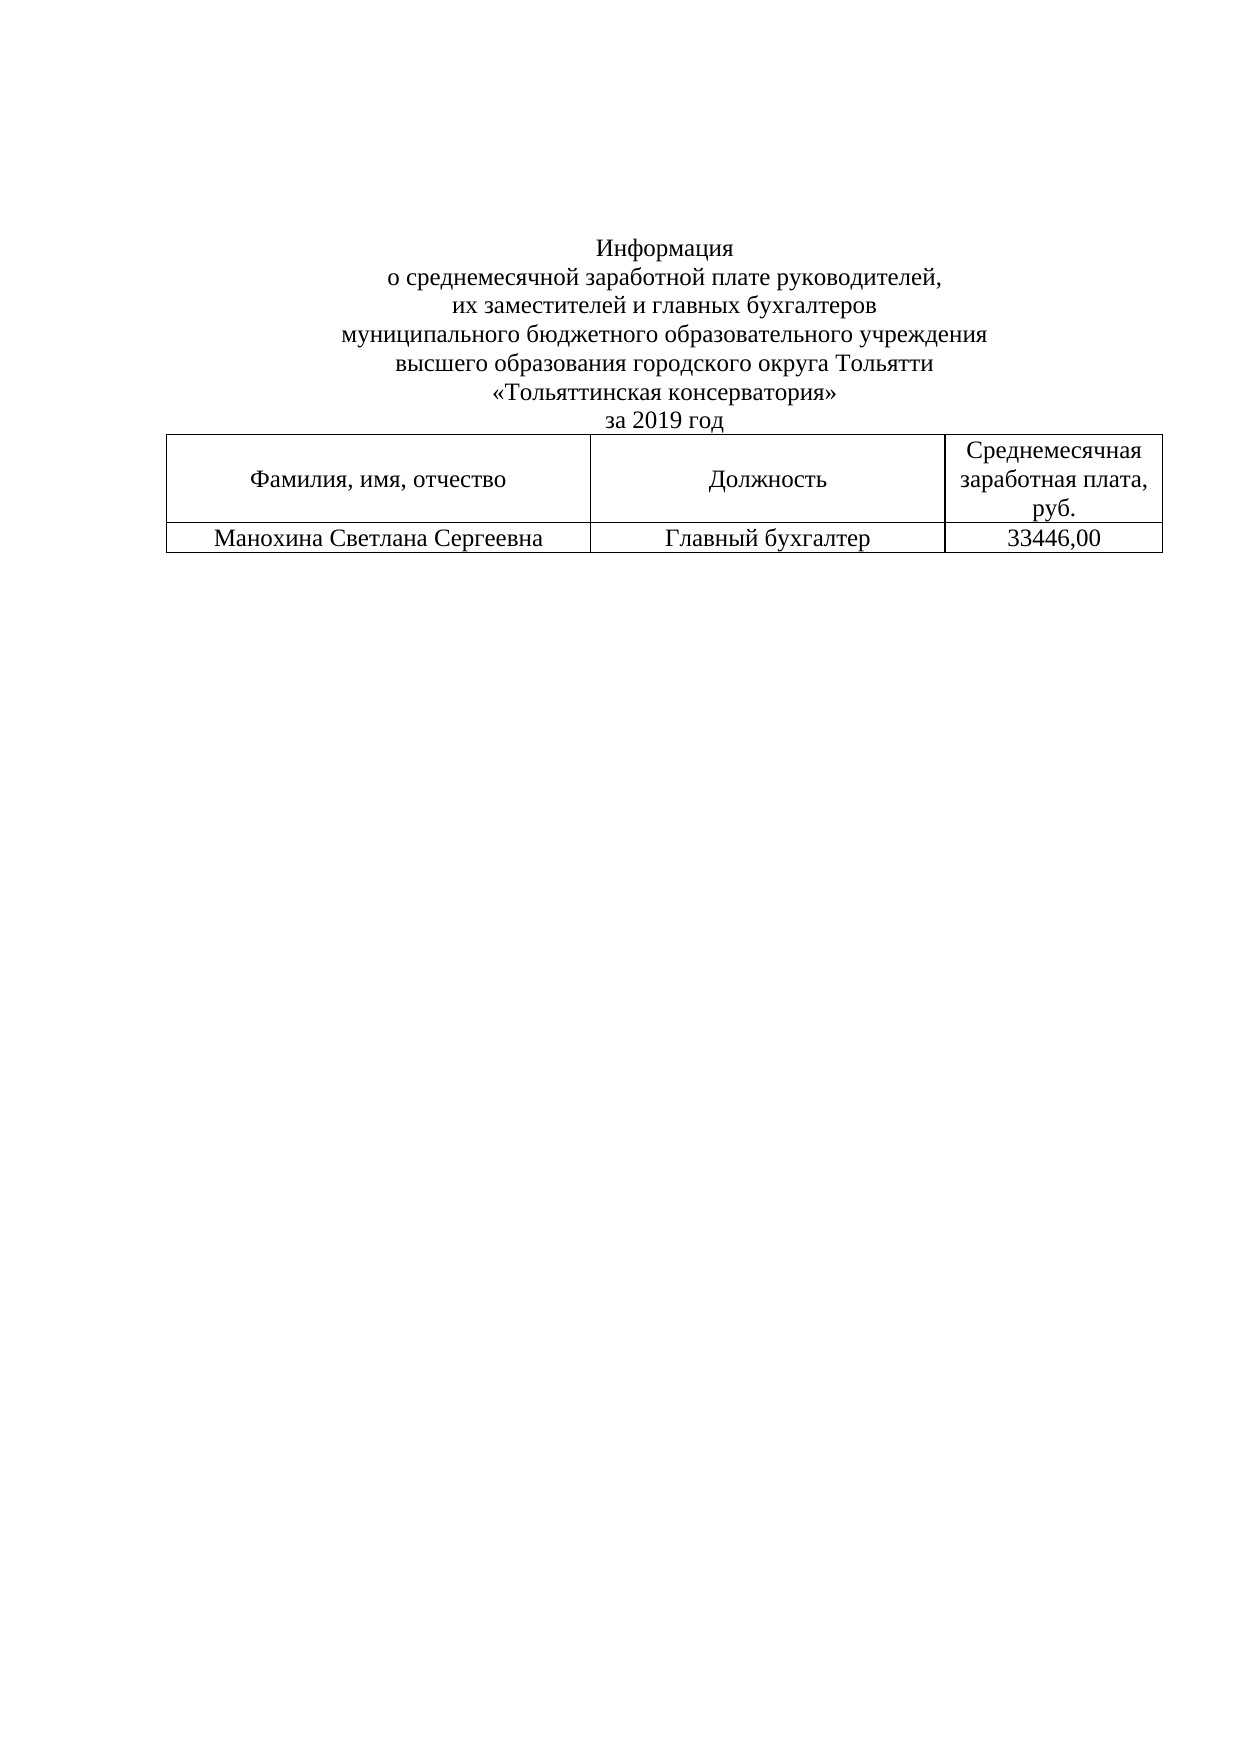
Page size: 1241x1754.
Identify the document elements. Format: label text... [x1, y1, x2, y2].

text «Тольяттинская консерватория» [177, 377, 1152, 406]
text о среднемесячной заработной плате руководителей, [177, 262, 1152, 291]
text высшего образования городского округа Тольятти [177, 348, 1152, 377]
table_cell Главный бухгалтер [591, 523, 944, 552]
table_cell Манохина Светлана Сергеевна [167, 523, 590, 552]
text Информация [177, 233, 1152, 262]
table_header Фамилия, имя, отчество [167, 435, 590, 522]
table_cell 33446,00 [946, 523, 1162, 552]
text их заместителей и главных бухгалтеров [177, 291, 1152, 319]
text за 2019 год [177, 406, 1152, 434]
table_header Должность [591, 435, 944, 522]
text муниципального бюджетного образовательного учреждения [177, 319, 1152, 348]
table_header Среднемесячная заработная плата, руб. [946, 435, 1162, 522]
